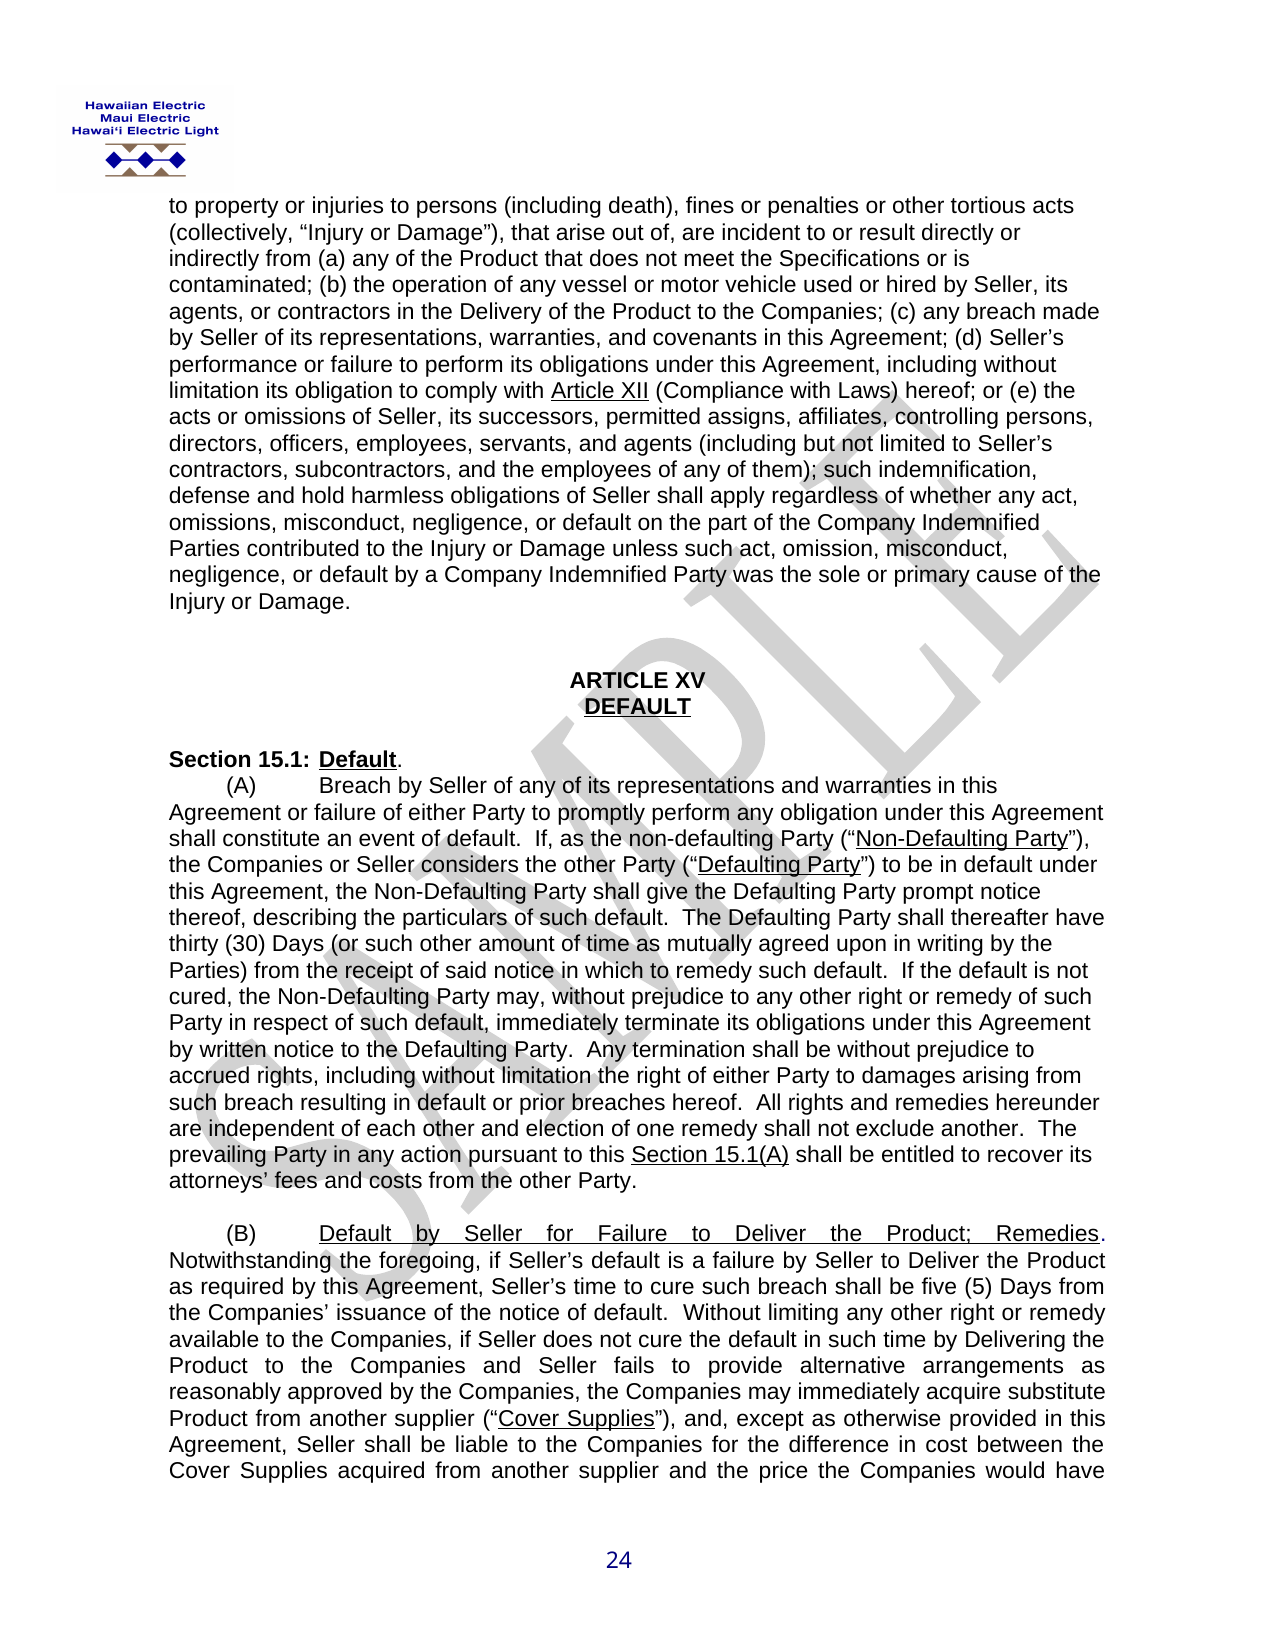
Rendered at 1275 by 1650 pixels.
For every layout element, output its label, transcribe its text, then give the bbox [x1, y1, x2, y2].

picture [56, 85, 235, 193]
text Section 15.1: Default. [169, 746, 1106, 772]
text DEFAULT [169, 693, 1106, 719]
text (A) Breach by Seller of any of its representations and warranties in this Agreement or failure of either Party to promptly perform any obligation under this Agreement shall constitute an event of default. If, as the non-defaulting Party (“Non-Defaulting Party”), the Companies or Seller considers the other Party (“Defaulting Party”) to be in default under this Agreement, the Non-Defaulting Party shall give the Defaulting Party prompt notice thereof, describing the particulars of such default. The Defaulting Party shall thereafter have thirty (30) Days (or such other amount of time as mutually agreed upon in writing by the Parties) from the receipt of said notice in which to remedy such default. If the default is not cured, the Non-Defaulting Party may, without prejudice to any other right or remedy of such Party in respect of such default, immediately terminate its obligations under this Agreement by written notice to the Defaulting Party. Any termination shall be without prejudice to accrued rights, including without limitation the right of either Party to damages arising from such breach resulting in default or prior breaches hereof. All rights and remedies hereunder are independent of each other and election of one remedy shall not exclude another. The prevailing Party in any action pursuant to this Section 15.1(A) shall be entitled to recover its attorneys’ fees and costs from the other Party. [169, 772, 1106, 1194]
text ARTICLE XV [169, 667, 1106, 693]
